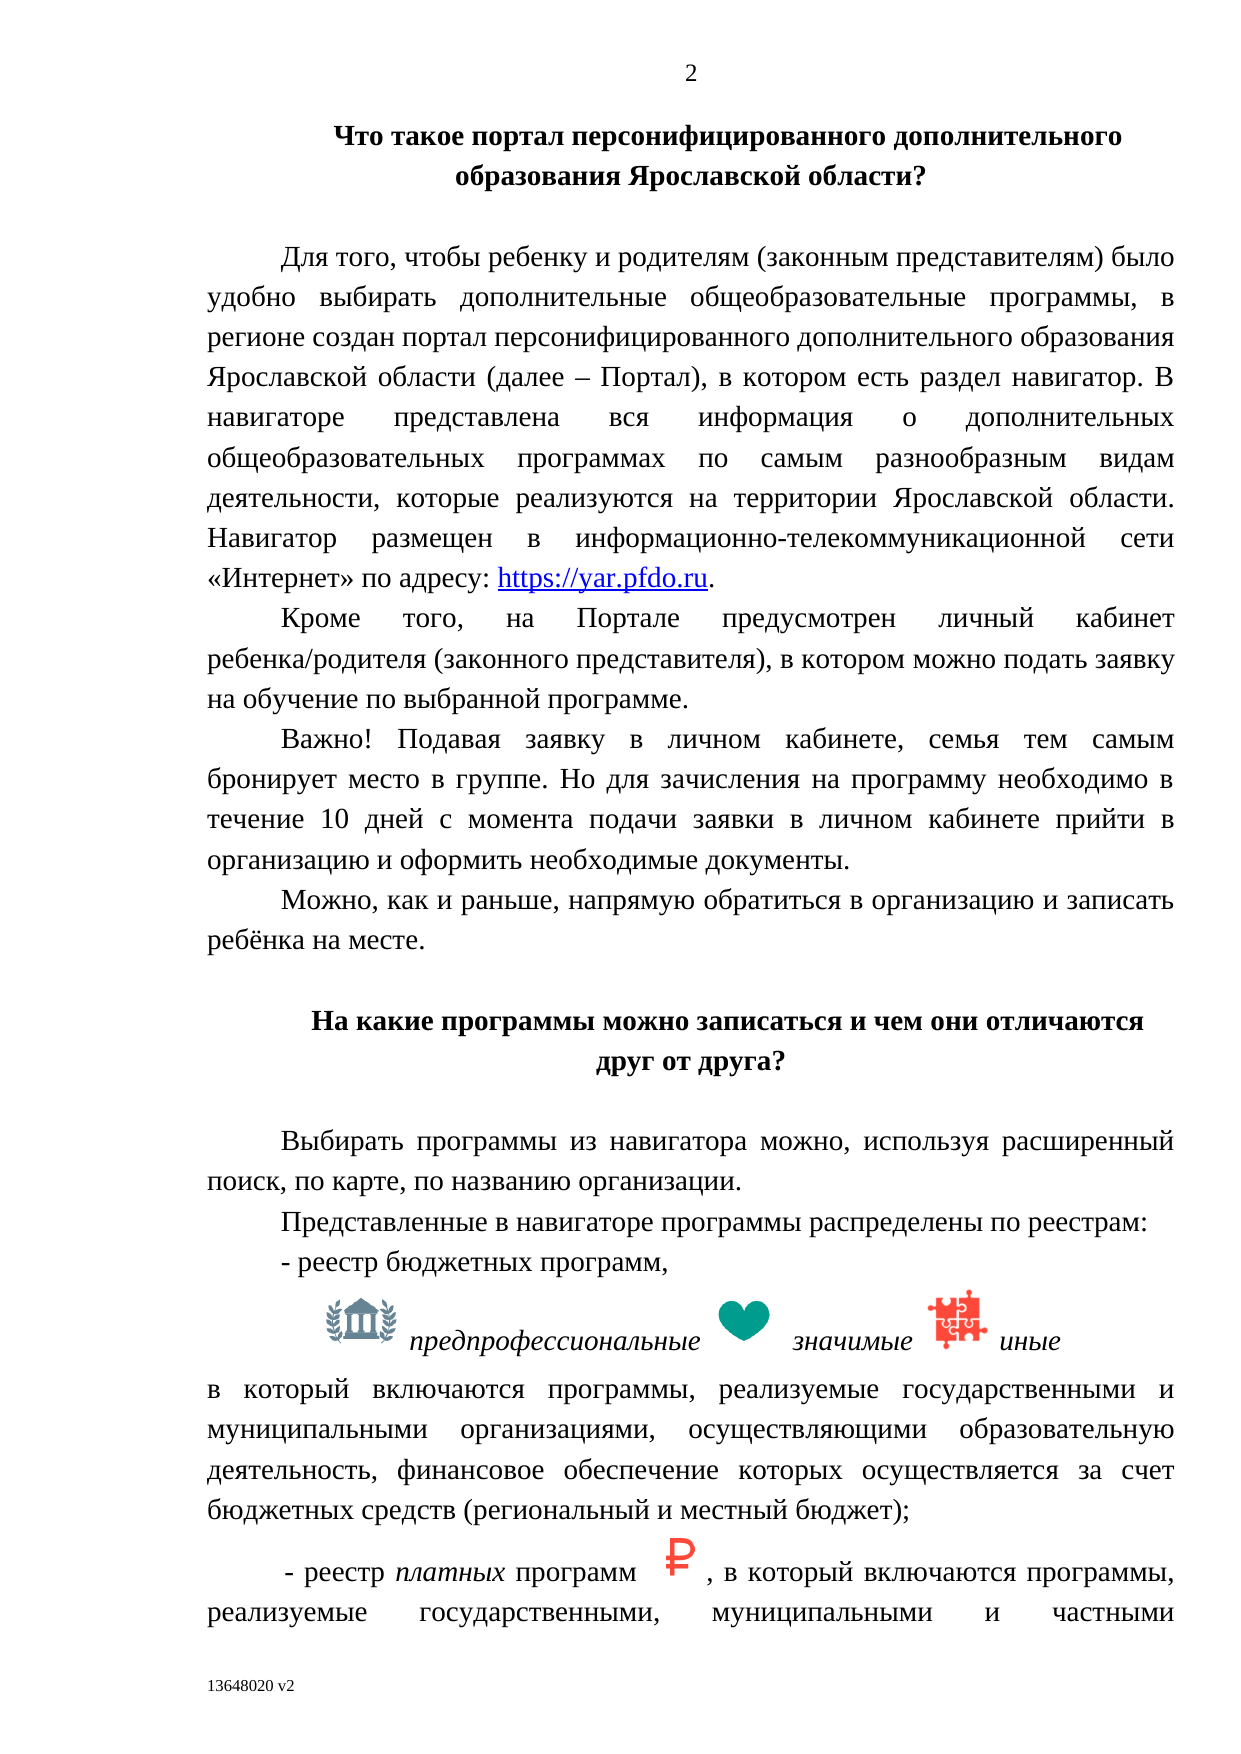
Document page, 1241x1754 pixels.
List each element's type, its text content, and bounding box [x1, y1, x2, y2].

text предпрофессиональные значимые иные [207, 1284, 1175, 1356]
text На какие программы можно записаться и чем они отличаются друг от друга? [207, 1003, 1175, 1076]
picture [920, 1284, 992, 1351]
text Важно! Подавая заявку в личном кабинете, семья тем самым бронирует место в группе. Но для зачисления на программу необходимо в течение 10 дней с момента подачи заявки в личном кабинете прийти в организацию и оформить необходимые документы. [207, 721, 1175, 875]
picture [646, 1532, 707, 1582]
text Выбирать программы из навигатора можно, используя расширенный поиск, по карте, по названию организации. [207, 1123, 1175, 1197]
text Для того, чтобы ребенку и родителям (законным представителям) было удобно выбирать дополнительные общеобразовательные программы, в регионе создан портал персонифицированного дополнительного образования Ярославской области (далее – Портал), в котором есть раздел навигатор. В навигаторе представлена вся информация о дополнительных общеобразовательных программах по самым разнообразным видам деятельности, которые реализуются на территории Ярославской области. Навигатор размещен в информационно-телекоммуникационной сети «Интернет» по адресу: https://yar.pfdo.ru. [207, 239, 1175, 594]
text в который включаются программы, реализуемые государственными и муниципальными организациями, осуществляющими образовательную деятельность, финансовое обеспечение которых осуществляется за счет бюджетных средств (региональный и местный бюджет); [207, 1371, 1175, 1526]
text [207, 1532, 1175, 1628]
text - реестр бюджетных программ, [207, 1244, 1175, 1277]
text Представленные в навигаторе программы распределены по реестрам: [207, 1204, 1175, 1237]
text Можно, как и раньше, напрямую обратиться в организацию и записать ребёнка на месте. [207, 882, 1175, 956]
picture [708, 1285, 786, 1351]
picture [318, 1285, 410, 1351]
text Кроме того, на Портале предусмотрен личный кабинет ребенка/родителя (законного представителя), в котором можно подать заявку на обучение по выбранной программе. [207, 601, 1175, 714]
text Что такое портал персонифицированного дополнительного образования Ярославской области? [207, 118, 1175, 192]
